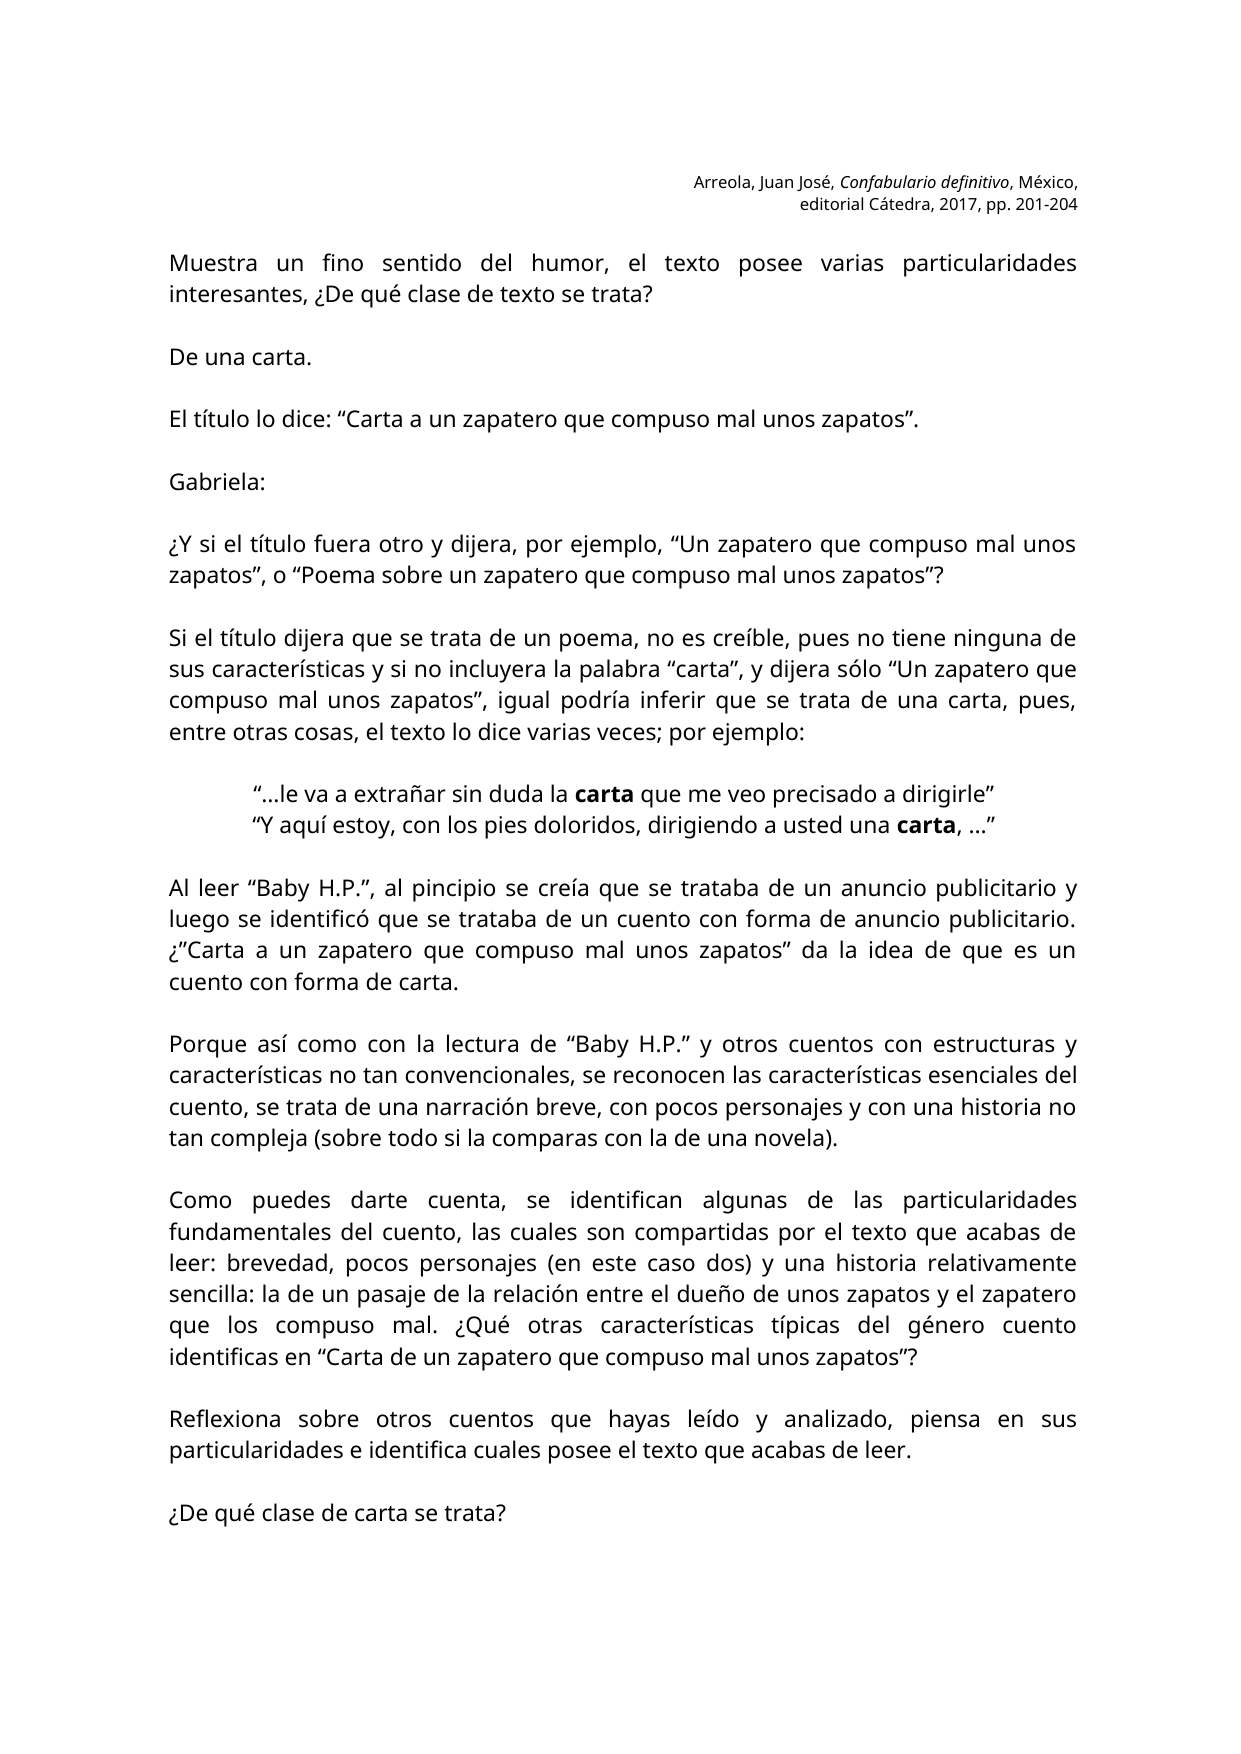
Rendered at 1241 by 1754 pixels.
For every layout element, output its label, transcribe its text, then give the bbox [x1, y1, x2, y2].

text Como puedes darte cuenta, se identifican algunas de las particularidades fundamentales del cuento, las cuales son compartidas por el texto que acabas de leer: brevedad, pocos personajes (en este caso dos) y una historia relativamente sencilla: la de un pasaje de la relación entre el dueño de unos zapatos y el zapatero que los compuso mal. ¿Qué otras características típicas del género cuento identificas en “Carta de un zapatero que compuso mal unos zapatos”? [169, 1184, 1078, 1372]
text De una carta. [169, 341, 1078, 372]
text “…le va a extrañar sin duda la carta que me veo precisado a dirigirle” [169, 778, 1078, 809]
text El título lo dice: “Carta a un zapatero que compuso mal unos zapatos”. [169, 403, 1078, 434]
text Arreola, Juan José, Confabulario definitivo, México, [169, 170, 1078, 193]
text Muestra un fino sentido del humor, el texto posee varias particularidades interesantes, ¿De qué clase de texto se trata? [169, 247, 1078, 309]
text “Y aquí estoy, con los pies doloridos, dirigiendo a usted una carta, …” [169, 809, 1078, 841]
text editorial Cátedra, 2017, pp. 201-204 [169, 193, 1078, 216]
text Gabriela: [169, 466, 1078, 497]
text ¿De qué clase de carta se trata? [169, 1497, 1078, 1528]
text Porque así como con la lectura de “Baby H.P.” y otros cuentos con estructuras y características no tan convencionales, se reconocen las características esenciales del cuento, se trata de una narración breve, con pocos personajes y con una historia no tan compleja (sobre todo si la comparas con la de una novela). [169, 1028, 1078, 1153]
text Al leer “Baby H.P.”, al pincipio se creía que se trataba de un anuncio publicitario y luego se identificó que se trataba de un cuento con forma de anuncio publicitario. ¿”Carta a un zapatero que compuso mal unos zapatos” da la idea de que es un cuento con forma de carta. [169, 872, 1078, 997]
text Reflexiona sobre otros cuentos que hayas leído y analizado, piensa en sus particularidades e identifica cuales posee el texto que acabas de leer. [169, 1403, 1078, 1466]
text Si el título dijera que se trata de un poema, no es creíble, pues no tiene ninguna de sus características y si no incluyera la palabra “carta”, y dijera sólo “Un zapatero que compuso mal unos zapatos”, igual podría inferir que se trata de una carta, pues, entre otras cosas, el texto lo dice varias veces; por ejemplo: [169, 622, 1078, 747]
text ¿Y si el título fuera otro y dijera, por ejemplo, “Un zapatero que compuso mal unos zapatos”, o “Poema sobre un zapatero que compuso mal unos zapatos”? [169, 528, 1078, 591]
